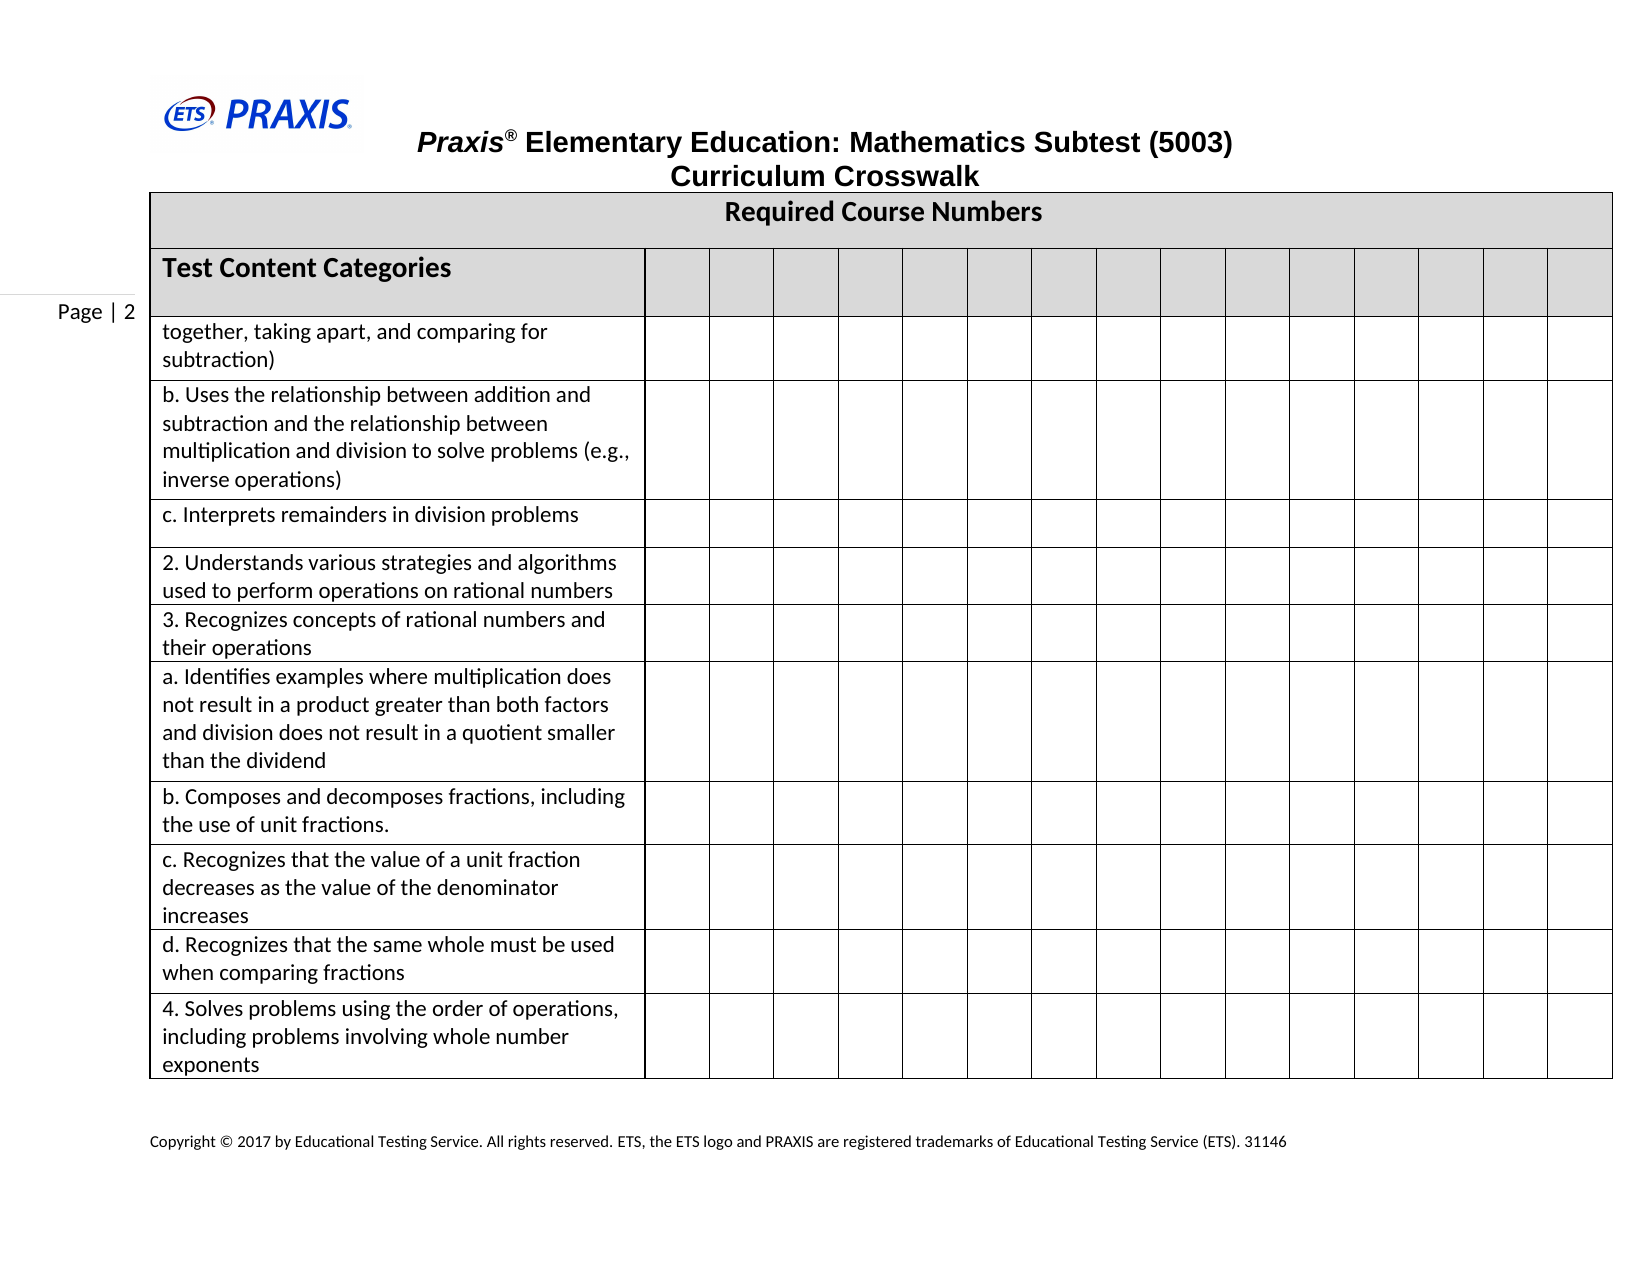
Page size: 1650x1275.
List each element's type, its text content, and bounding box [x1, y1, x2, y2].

table_cell [646, 662, 709, 781]
table_cell [1226, 930, 1289, 993]
table_cell [710, 548, 773, 604]
table_cell [968, 249, 1031, 316]
table_cell [1355, 605, 1418, 661]
table_cell [1419, 317, 1483, 379]
table_cell [646, 381, 709, 499]
table_cell [903, 249, 967, 316]
table_cell [1032, 845, 1096, 929]
table_cell b. Composes and decomposes fractions, including the use of unit fractions. [151, 782, 644, 844]
table_cell [1097, 662, 1160, 781]
table_cell [1355, 381, 1418, 499]
table_cell [1032, 782, 1096, 844]
table_cell [903, 548, 967, 604]
table_cell [968, 500, 1031, 547]
table_cell [1548, 930, 1612, 993]
table_cell [710, 782, 773, 844]
table_cell [1355, 317, 1418, 379]
table_cell [1548, 845, 1612, 929]
table_cell [1484, 548, 1547, 604]
table_cell [903, 381, 967, 499]
table_cell [968, 930, 1031, 993]
table_cell [1097, 500, 1160, 547]
table_cell [968, 662, 1031, 781]
table_cell [1355, 782, 1418, 844]
table_cell [1419, 605, 1483, 661]
table_cell [1226, 249, 1289, 316]
table_cell [903, 662, 967, 781]
table_cell [1419, 930, 1483, 993]
table_cell [968, 605, 1031, 661]
table_cell [1484, 605, 1547, 661]
table_cell [903, 317, 967, 379]
table_cell [1484, 930, 1547, 993]
table_cell [968, 782, 1031, 844]
table_cell [1161, 500, 1225, 547]
table_cell [1226, 381, 1289, 499]
table_cell [839, 994, 902, 1078]
table_cell [1548, 500, 1612, 547]
table_cell [710, 605, 773, 661]
table_cell [1032, 249, 1096, 316]
table_cell [646, 845, 709, 929]
table_cell [1161, 662, 1225, 781]
table_cell [839, 930, 902, 993]
table_cell [1161, 381, 1225, 499]
table_cell [1419, 662, 1483, 781]
table_cell [710, 662, 773, 781]
table_cell [1161, 249, 1225, 316]
table_cell [1226, 605, 1289, 661]
table_cell [1097, 930, 1160, 993]
table_cell [1290, 662, 1354, 781]
table_cell [1097, 317, 1160, 379]
table_cell [646, 317, 709, 379]
table_cell [710, 317, 773, 379]
table_cell [903, 782, 967, 844]
table_cell [839, 845, 902, 929]
table_cell [646, 249, 709, 316]
table_cell [839, 317, 902, 379]
table_cell [839, 381, 902, 499]
table_cell [968, 845, 1031, 929]
table_cell [1161, 994, 1225, 1078]
table_cell [968, 994, 1031, 1078]
table_cell [1290, 317, 1354, 379]
table_cell [1226, 782, 1289, 844]
table_cell [1226, 845, 1289, 929]
table_cell [1290, 500, 1354, 547]
table_cell [1161, 930, 1225, 993]
table_cell [1484, 994, 1547, 1078]
table_cell [968, 548, 1031, 604]
table_cell [1032, 662, 1096, 781]
table_cell [1419, 381, 1483, 499]
table_cell [710, 500, 773, 547]
table_cell [1226, 662, 1289, 781]
table_cell [1548, 317, 1612, 379]
table_cell 3. Recognizes concepts of rational numbers and their operations [151, 605, 644, 661]
table_cell [710, 994, 773, 1078]
table_cell [1484, 249, 1547, 316]
table_cell [1097, 782, 1160, 844]
table_cell [1355, 930, 1418, 993]
table_cell c. Interprets remainders in division problems [151, 500, 644, 547]
table_cell [1032, 500, 1096, 547]
table_cell [1484, 381, 1547, 499]
table_cell [1419, 500, 1483, 547]
table_cell [1484, 662, 1547, 781]
table_cell [1548, 662, 1612, 781]
table_cell [1548, 994, 1612, 1078]
table_cell [1548, 782, 1612, 844]
table_cell [710, 845, 773, 929]
table_cell [1355, 249, 1418, 316]
table_cell [1419, 249, 1483, 316]
table_cell [1097, 381, 1160, 499]
table_cell [774, 548, 838, 604]
table_cell 2. Understands various strategies and algorithms used to perform operations on rational numbers [151, 548, 644, 604]
table_cell [1484, 500, 1547, 547]
table_cell [1548, 605, 1612, 661]
table_cell [839, 782, 902, 844]
table_cell [710, 249, 773, 316]
table_cell [1032, 317, 1096, 379]
table_cell [1032, 994, 1096, 1078]
table_cell [1161, 548, 1225, 604]
table_cell [1484, 845, 1547, 929]
table_cell [968, 381, 1031, 499]
picture [150, 75, 364, 153]
table_cell [1226, 317, 1289, 379]
table_cell [1548, 381, 1612, 499]
table_cell [1097, 845, 1160, 929]
table_cell [646, 782, 709, 844]
table_cell [839, 605, 902, 661]
table_cell [646, 605, 709, 661]
table_cell [646, 930, 709, 993]
table_cell b. Uses the relationship between addition and subtraction and the relationship between multiplication and division to solve problems (e.g., inverse operations) [151, 381, 644, 499]
table_cell [710, 930, 773, 993]
table_cell [774, 381, 838, 499]
table_header Required Course Numbers [151, 193, 1612, 248]
table_cell [1097, 994, 1160, 1078]
table_cell [1032, 605, 1096, 661]
table_cell [1355, 845, 1418, 929]
table_cell Test Content Categories [151, 249, 644, 316]
table_cell [646, 994, 709, 1078]
table_cell [1161, 845, 1225, 929]
table_cell [1226, 500, 1289, 547]
table_cell [1032, 930, 1096, 993]
table_cell [1355, 662, 1418, 781]
table_cell [1161, 605, 1225, 661]
table_cell [903, 605, 967, 661]
table_cell [774, 994, 838, 1078]
table_cell [646, 548, 709, 604]
table_cell [1226, 994, 1289, 1078]
table_cell [903, 930, 967, 993]
table_cell [710, 381, 773, 499]
table_cell [1161, 782, 1225, 844]
table_cell [1290, 845, 1354, 929]
table_cell [839, 249, 902, 316]
table_cell [1097, 249, 1160, 316]
table_cell [903, 845, 967, 929]
table_cell [1290, 605, 1354, 661]
table_cell 4. Solves problems using the order of operations, including problems involving whole number exponents [151, 994, 644, 1078]
table_cell c. Recognizes that the value of a unit fraction decreases as the value of the denominator increases [151, 845, 644, 929]
table_cell [774, 500, 838, 547]
table_cell [839, 548, 902, 604]
table_cell [1419, 782, 1483, 844]
table_cell a. Identifies examples where multiplication does not result in a product greater than both factors and division does not result in a quotient smaller than the dividend [151, 662, 644, 781]
table_cell [1161, 317, 1225, 379]
table_cell [1290, 994, 1354, 1078]
table_cell [1032, 381, 1096, 499]
table_cell d. Recognizes that the same whole must be used when comparing fractions [151, 930, 644, 993]
table_cell [1290, 782, 1354, 844]
table_cell [774, 317, 838, 379]
table_cell [774, 930, 838, 993]
table_cell [1484, 317, 1547, 379]
table_cell [774, 662, 838, 781]
table_cell [774, 249, 838, 316]
table_cell [646, 500, 709, 547]
table_cell [1419, 548, 1483, 604]
table_cell [839, 662, 902, 781]
table_cell [1290, 381, 1354, 499]
table_cell [903, 994, 967, 1078]
table_cell [1548, 548, 1612, 604]
table_cell [1290, 548, 1354, 604]
table_cell [1419, 845, 1483, 929]
table_cell [1419, 994, 1483, 1078]
table_cell [1355, 994, 1418, 1078]
table_cell [1032, 548, 1096, 604]
table_cell [968, 317, 1031, 379]
table_cell [903, 500, 967, 547]
table_cell [1290, 249, 1354, 316]
table_cell [1290, 930, 1354, 993]
table_cell [774, 845, 838, 929]
table_cell [774, 605, 838, 661]
table_cell [1355, 500, 1418, 547]
table_cell [839, 500, 902, 547]
table_cell [1484, 782, 1547, 844]
table_cell [774, 782, 838, 844]
table_cell [1548, 249, 1612, 316]
table_cell [1097, 548, 1160, 604]
table_cell [1097, 605, 1160, 661]
table_cell [1226, 548, 1289, 604]
table_cell [1355, 548, 1418, 604]
